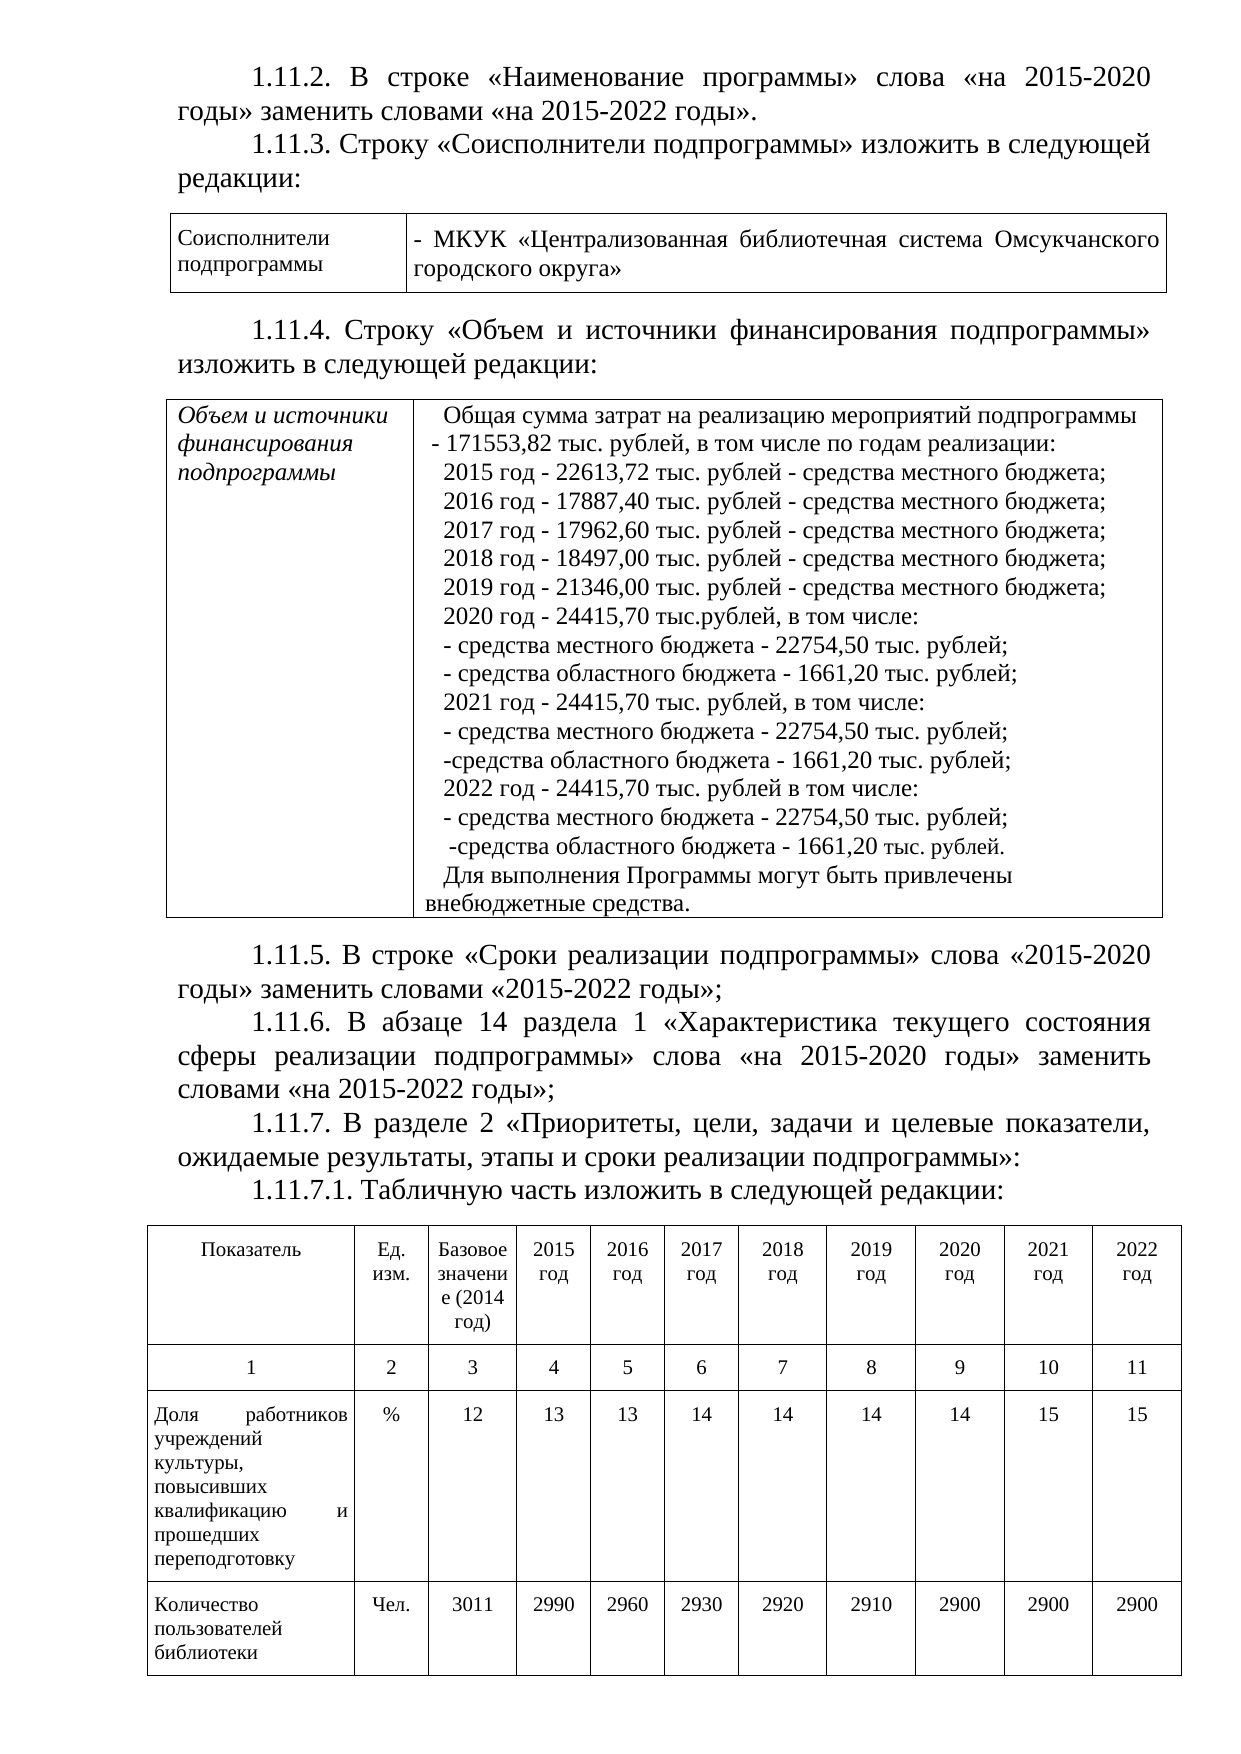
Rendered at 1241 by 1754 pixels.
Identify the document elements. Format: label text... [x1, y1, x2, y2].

table_cell 13 [591, 1391, 664, 1581]
table_cell Количество пользователей библиотеки [148, 1582, 354, 1675]
table_cell 14 [665, 1391, 738, 1581]
table_header 2020 год [916, 1226, 1004, 1343]
table_cell 2900 [1093, 1582, 1181, 1675]
table_header 2016 год [591, 1226, 664, 1343]
table_header Объем и источники финансирования подпрограммы [167, 400, 413, 917]
table_header Показатель [148, 1226, 354, 1343]
table_cell 2990 [517, 1582, 590, 1675]
table_cell 4 [517, 1345, 590, 1390]
table_cell 15 [1005, 1391, 1092, 1581]
table_cell 6 [665, 1345, 738, 1390]
text 1.11.2. В строке «Наименование программы» слова «на 2015-2020 годы» заменить словами «на 2015-2022 годы». [177, 59, 1152, 126]
table_cell 2 [355, 1345, 428, 1390]
table_cell Доля работников учреждений культуры, повысивших квалификацию и прошедших переподготовку [148, 1391, 354, 1581]
table_cell 2900 [1005, 1582, 1092, 1675]
text 1.11.7. В разделе 2 «Приоритеты, цели, задачи и целевые показатели, ожидаемые результаты, этапы и сроки реализации подпрограммы»: [177, 1105, 1152, 1172]
table_cell 2920 [739, 1582, 826, 1675]
table_header Соисполнители подпрограммы [171, 214, 406, 292]
table_header Общая сумма затрат на реализацию мероприятий подпрограммы - 171553,82 тыс. рублей, в том числе по годам реализации: 2015 год - 22613,72 тыс. рублей - средства местного бюджета; 2016 год - 17887,40 тыс. рублей - средства местного бюджета; 2017 год - 17962,60 тыс. рублей - средства местного бюджета; 2018 год - 18497,00 тыс. рублей - средства местного бюджета; 2019 год - 21346,00 тыс. рублей - средства местного бюджета; 2020 год - 24415,70 тыс.рублей, в том числе: - средства местного бюджета - 22754,50 тыс. рублей; - средства областного бюджета - 1661,20 тыс. рублей; 2021 год - 24415,70 тыс. рублей, в том числе: - средства местного бюджета - 22754,50 тыс. рублей; -средства областного бюджета - 1661,20 тыс. рублей; 2022 год - 24415,70 тыс. рублей в том числе: - средства местного бюджета - 22754,50 тыс. рублей; -средства областного бюджета - 1661,20 тыс. рублей. Для выполнения Программы могут быть привлечены внебюджетные средства. [414, 400, 1162, 917]
text 1.11.6. В абзаце 14 раздела 1 «Характеристика текущего состояния сферы реализации подпрограммы» слова «на 2015-2020 годы» заменить словами «на 2015-2022 годы»; [177, 1004, 1152, 1105]
table_cell 10 [1005, 1345, 1092, 1390]
table_header 2019 год [827, 1226, 915, 1343]
text 1.11.3. Строку «Соисполнители подпрограммы» изложить в следующей редакции: [177, 126, 1152, 193]
table_cell 15 [1093, 1391, 1181, 1581]
table_cell Чел. [355, 1582, 428, 1675]
table_cell 14 [739, 1391, 826, 1581]
table_cell 12 [429, 1391, 516, 1581]
table_cell % [355, 1391, 428, 1581]
table_cell 2930 [665, 1582, 738, 1675]
table_header 2022 год [1093, 1226, 1181, 1343]
table_cell 14 [827, 1391, 915, 1581]
table_header 2021 год [1005, 1226, 1092, 1343]
table_header Базовое значение (2014 год) [429, 1226, 516, 1343]
table_cell 2900 [916, 1582, 1004, 1675]
table_header 2015 год [517, 1226, 590, 1343]
table_cell 2910 [827, 1582, 915, 1675]
table_header 2018 год [739, 1226, 826, 1343]
table_cell 13 [517, 1391, 590, 1581]
table_header 2017 год [665, 1226, 738, 1343]
table_cell 11 [1093, 1345, 1181, 1390]
table_cell 14 [916, 1391, 1004, 1581]
table_cell 2960 [591, 1582, 664, 1675]
table_cell 9 [916, 1345, 1004, 1390]
table_header Ед. изм. [355, 1226, 428, 1343]
table_cell 5 [591, 1345, 664, 1390]
table_cell 7 [739, 1345, 826, 1390]
text 1.11.5. В строке «Сроки реализации подпрограммы» слова «2015-2020 годы» заменить словами «2015-2022 годы»; [177, 937, 1152, 1004]
title 1.11.7.1. Табличную часть изложить в следующей редакции: [177, 1172, 1152, 1206]
text 1.11.4. Строку «Объем и источники финансирования подпрограммы» изложить в следующей редакции: [177, 312, 1152, 379]
table_cell 3 [429, 1345, 516, 1390]
table_cell 1 [148, 1345, 354, 1390]
table_cell 3011 [429, 1582, 516, 1675]
table_header - МКУК «Централизованная библиотечная система Омсукчанского городского округа» [407, 214, 1166, 292]
table_cell 8 [827, 1345, 915, 1390]
